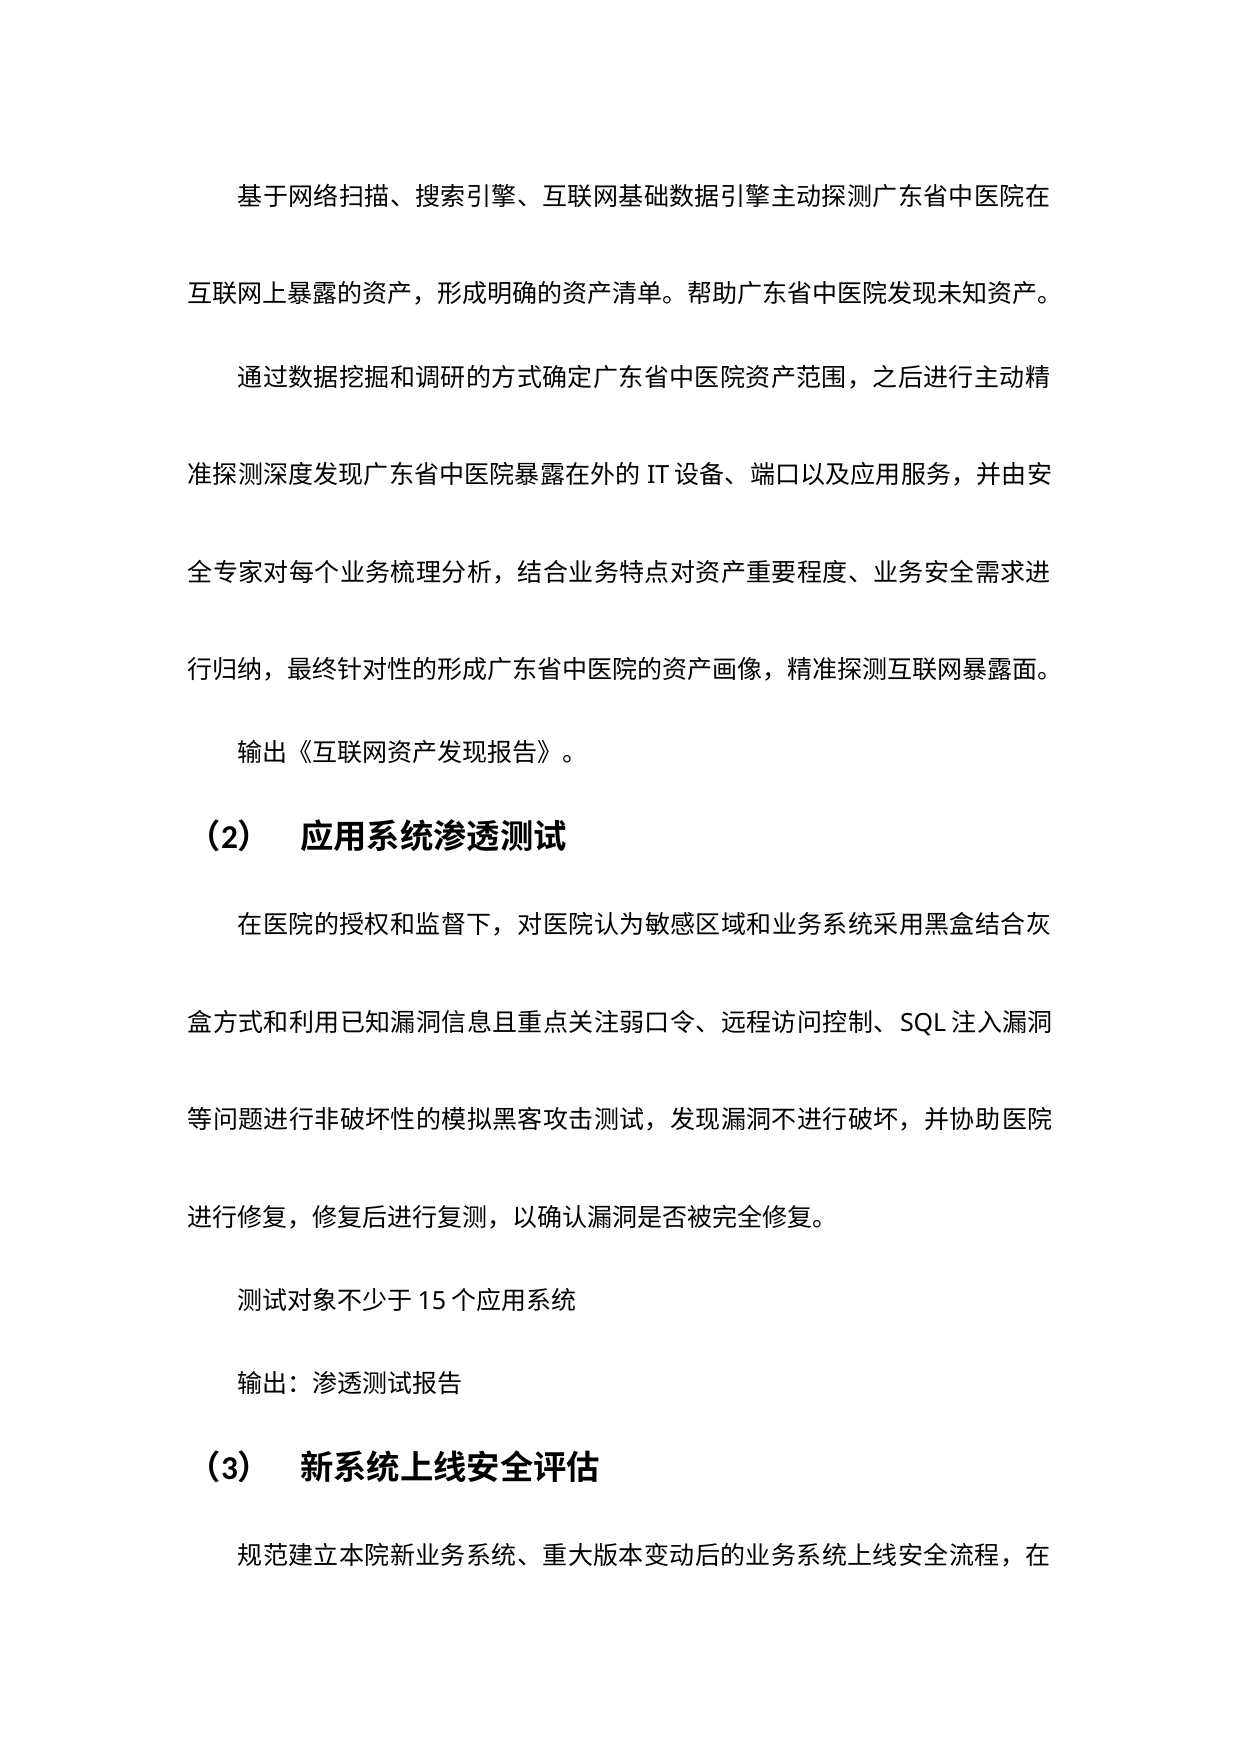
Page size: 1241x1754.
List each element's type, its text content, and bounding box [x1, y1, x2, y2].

list 应用系统渗透测试 [187, 801, 1053, 866]
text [187, 1521, 1053, 1586]
text 基于网络扫描、搜索引擎、互联网基础数据引擎主动探测广东省中医院在互联网上暴露的资产，形成明确的资产清单。帮助广东省中医院发现未知资产。 [187, 162, 1053, 324]
text 输出《互联网资产发现报告》。 [187, 718, 1053, 783]
text 通过数据挖掘和调研的方式确定广东省中医院资产范围，之后进行主动精准探测深度发现广东省中医院暴露在外的IT设备、端口以及应用服务，并由安全专家对每个业务梳理分析，结合业务特点对资产重要程度、业务安全需求进行归纳，最终针对性的形成广东省中医院的资产画像，精准探测互联网暴露面。 [187, 343, 1053, 700]
list 新系统上线安全评估 [187, 1432, 1053, 1497]
text 测试对象不少于15个应用系统 [187, 1266, 1053, 1331]
text 输出：渗透测试报告 [187, 1349, 1053, 1414]
text 在医院的授权和监督下，对医院认为敏感区域和业务系统采用黑盒结合灰盒方式和利用已知漏洞信息且重点关注弱口令、远程访问控制、SQL注入漏洞等问题进行非破坏性的模拟黑客攻击测试，发现漏洞不进行破坏，并协助医院进行修复，修复后进行复测，以确认漏洞是否被完全修复。 [187, 890, 1053, 1248]
